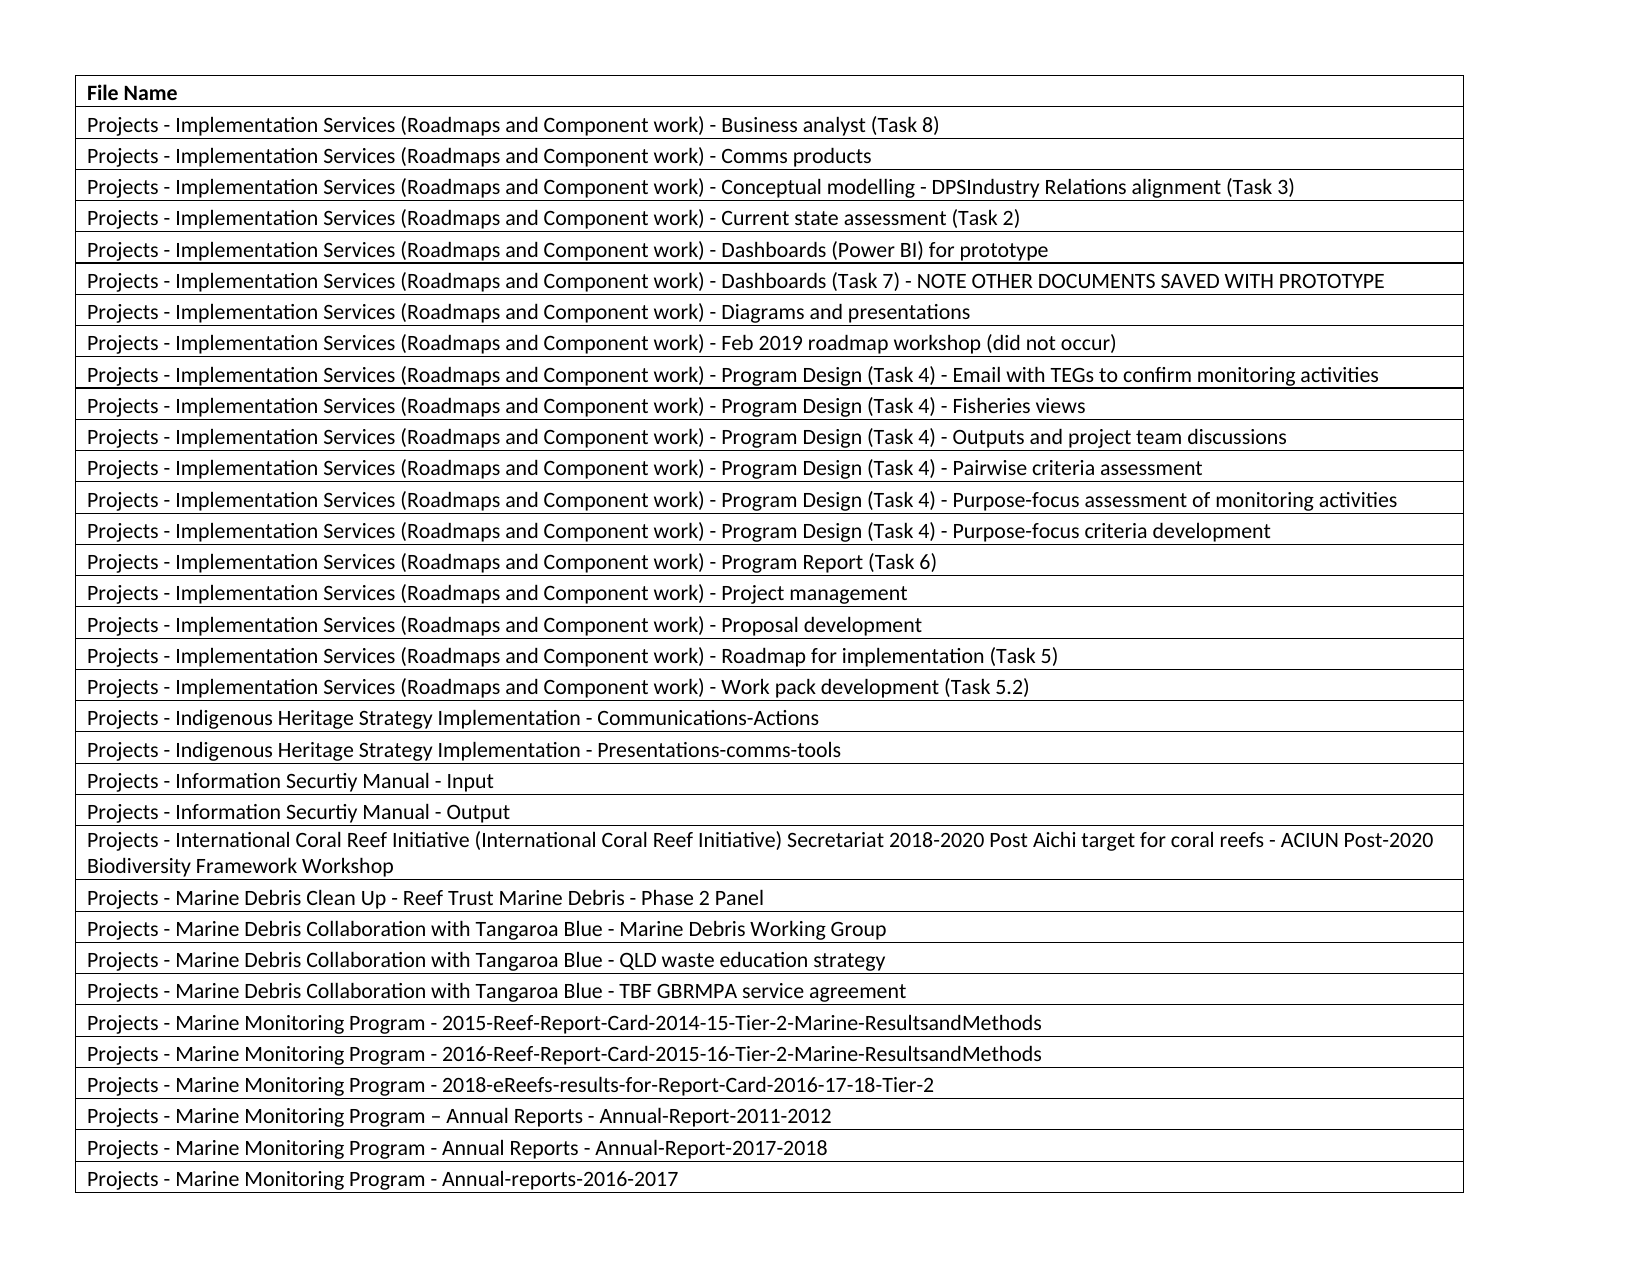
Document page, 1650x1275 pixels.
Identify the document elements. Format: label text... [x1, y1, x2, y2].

table_cell Projects - Implementation Services (Roadmaps and Component work) - Program Design (Task 4) - Pairwise criteria assessment [76, 451, 1463, 481]
table_cell Projects - Implementation Services (Roadmaps and Component work) - Dashboards (Power BI) for prototype [76, 232, 1463, 262]
table_cell Projects - Implementation Services (Roadmaps and Component work) - Diagrams and presentations [76, 295, 1463, 325]
table_cell Projects - Implementation Services (Roadmaps and Component work) - Project management [76, 576, 1463, 606]
table_cell Projects - Implementation Services (Roadmaps and Component work) - Conceptual modelling - DPSIndustry Relations alignment (Task 3) [76, 170, 1463, 200]
table_cell Projects - Indigenous Heritage Strategy Implementation - Presentations-comms-tools [76, 732, 1463, 762]
table_cell Projects - Marine Debris Collaboration with Tangaroa Blue - Marine Debris Working Group [76, 912, 1463, 942]
table_cell Projects - Implementation Services (Roadmaps and Component work) - Business analyst (Task 8) [76, 107, 1463, 137]
table_cell Projects - Implementation Services (Roadmaps and Component work) - Work pack development (Task 5.2) [76, 670, 1463, 700]
table_cell Projects - Implementation Services (Roadmaps and Component work) - Dashboards (Task 7) - NOTE OTHER DOCUMENTS SAVED WITH PROTOTYPE [76, 264, 1463, 294]
table_cell Projects - Implementation Services (Roadmaps and Component work) - Program Design (Task 4) - Outputs and project team discussions [76, 420, 1463, 450]
table_cell Projects - Marine Monitoring Program - 2015-Reef-Report-Card-2014-15-Tier-2-Marine-ResultsandMethods [76, 1005, 1463, 1036]
table_cell Projects - Implementation Services (Roadmaps and Component work) - Program Design (Task 4) - Email with TEGs to confirm monitoring activities [76, 357, 1463, 387]
table_header File Name [76, 76, 1463, 106]
table_cell Projects - Implementation Services (Roadmaps and Component work) - Feb 2019 roadmap workshop (did not occur) [76, 326, 1463, 356]
table_cell Projects - Information Securtiy Manual - Output [76, 795, 1463, 825]
table_cell Projects - Implementation Services (Roadmaps and Component work) - Program Report (Task 6) [76, 545, 1463, 575]
table_cell Projects - Marine Debris Clean Up - Reef Trust Marine Debris - Phase 2 Panel [76, 880, 1463, 911]
table_cell Projects - Marine Debris Collaboration with Tangaroa Blue - QLD waste education strategy [76, 943, 1463, 973]
table_cell Projects - Marine Monitoring Program - 2018-eReefs-results-for-Report-Card-2016-17-18-Tier-2 [76, 1068, 1463, 1098]
table_cell Projects - Marine Monitoring Program - Annual Reports - Annual-Report-2017-2018 [76, 1130, 1463, 1161]
table_cell Projects - Marine Monitoring Program - 2016-Reef-Report-Card-2015-16-Tier-2-Marine-ResultsandMethods [76, 1037, 1463, 1067]
table_cell Projects - Marine Monitoring Program - Annual-reports-2016-2017 [76, 1162, 1463, 1192]
table_cell Projects - Marine Debris Collaboration with Tangaroa Blue - TBF GBRMPA service agreement [76, 974, 1463, 1004]
table_cell Projects - Implementation Services (Roadmaps and Component work) - Program Design (Task 4) - Purpose-focus assessment of monitoring activities [76, 482, 1463, 512]
table_cell Projects - Indigenous Heritage Strategy Implementation - Communications-Actions [76, 701, 1463, 731]
table_cell Projects - Implementation Services (Roadmaps and Component work) - Program Design (Task 4) - Fisheries views [76, 389, 1463, 419]
table_cell Projects - Information Securtiy Manual - Input [76, 764, 1463, 794]
table_cell Projects - Implementation Services (Roadmaps and Component work) - Comms products [76, 139, 1463, 169]
table_cell Projects - Implementation Services (Roadmaps and Component work) - Program Design (Task 4) - Purpose-focus criteria development [76, 514, 1463, 544]
table_cell Projects - International Coral Reef Initiative (International Coral Reef Initiative) Secretariat 2018-2020 Post Aichi target for coral reefs - ACIUN Post-2020 Biodiversity Framework Workshop [76, 826, 1463, 879]
table_cell Projects - Implementation Services (Roadmaps and Component work) - Proposal development [76, 607, 1463, 637]
table_cell Projects - Marine Monitoring Program – Annual Reports - Annual-Report-2011-2012 [76, 1099, 1463, 1129]
table_cell Projects - Implementation Services (Roadmaps and Component work) - Current state assessment (Task 2) [76, 201, 1463, 231]
table_cell Projects - Implementation Services (Roadmaps and Component work) - Roadmap for implementation (Task 5) [76, 639, 1463, 669]
